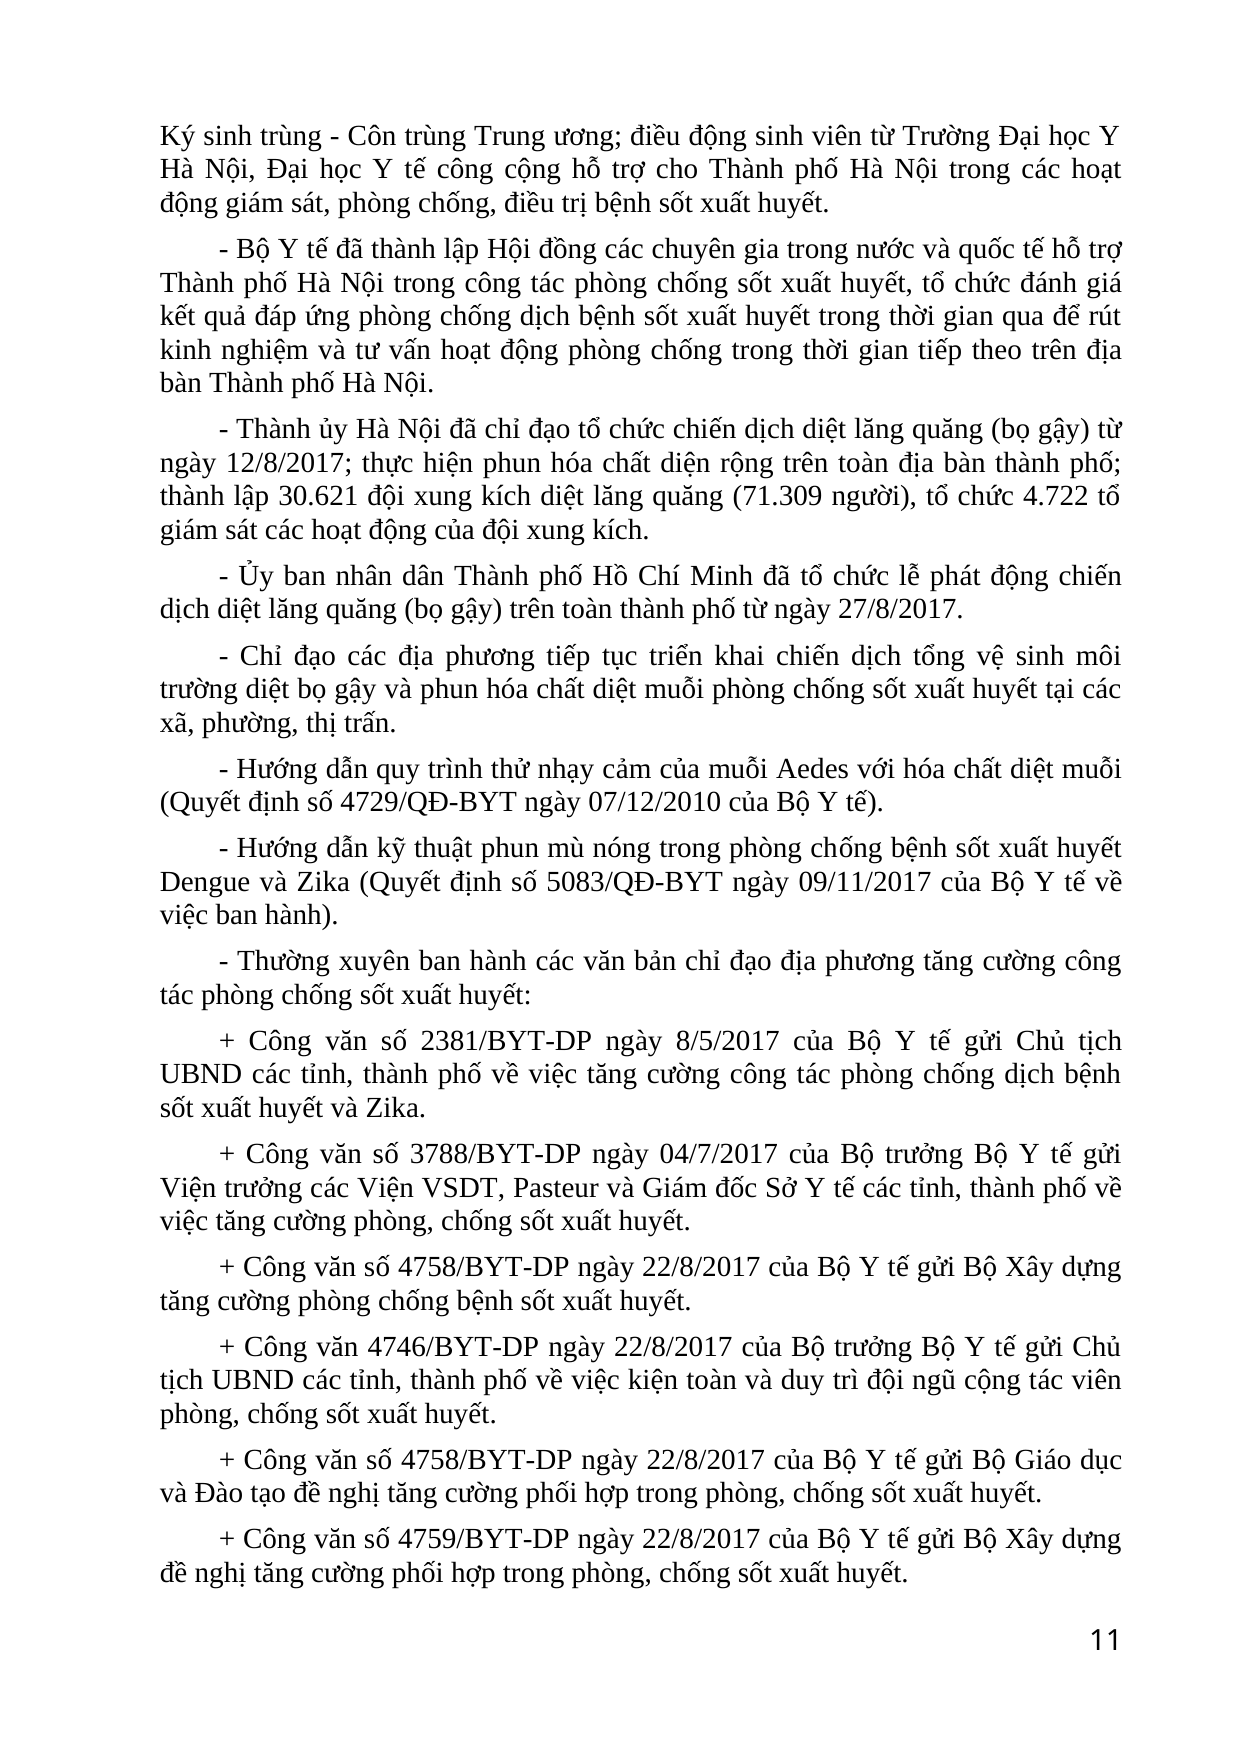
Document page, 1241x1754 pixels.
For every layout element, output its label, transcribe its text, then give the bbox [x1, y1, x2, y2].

list + Công văn số 4758/BYT-DP ngày 22/8/2017 của Bộ Y tế gửi Bộ Xây dựng tăng cường phòng chống bệnh sốt xuất huyết. [159, 1249, 1122, 1316]
text - Bộ Y tế đã thành lập Hội đồng các chuyên gia trong nước và quốc tế hỗ trợ Thành phố Hà Nội trong công tác phòng chống sốt xuất huyết, tổ chức đánh giá kết quả đáp ứng phòng chống dịch bệnh sốt xuất huyết trong thời gian qua để rút kinh nghiệm và tư vấn hoạt động phòng chống trong thời gian tiếp theo trên địa bàn Thành phố Hà Nội. [159, 231, 1122, 399]
list + Công văn số 4759/BYT-DP ngày 22/8/2017 của Bộ Y tế gửi Bộ Xây dựng đề nghị tăng cường phối hợp trong phòng, chống sốt xuất huyết. [159, 1522, 1122, 1589]
list - Thường xuyên ban hành các văn bản chỉ đạo địa phương tăng cường công tác phòng chống sốt xuất huyết: [159, 943, 1122, 1011]
text - Ủy ban nhân dân Thành phố Hồ Chí Minh đã tổ chức lễ phát động chiến dịch diệt lăng quăng (bọ gậy) trên toàn thành phố từ ngày 27/8/2017. [159, 558, 1122, 625]
list + Công văn số 2381/BYT-DP ngày 8/5/2017 của Bộ Y tế gửi Chủ tịch UBND các tỉnh, thành phố về việc tăng cường công tác phòng chống dịch bệnh sốt xuất huyết và Zika. [159, 1023, 1122, 1124]
list + Công văn số 3788/BYT-DP ngày 04/7/2017 của Bộ trưởng Bộ Y tế gửi Viện trưởng các Viện VSDT, Pasteur và Giám đốc Sở Y tế các tỉnh, thành phố về việc tăng cường phòng, chống sốt xuất huyết. [159, 1136, 1122, 1237]
text - Chỉ đạo các địa phương tiếp tục triển khai chiến dịch tổng vệ sinh môi trường diệt bọ gậy và phun hóa chất diệt muỗi phòng chống sốt xuất huyết tại các xã, phường, thị trấn. [159, 638, 1122, 738]
text - Thành ủy Hà Nội đã chỉ đạo tổ chức chiến dịch diệt lăng quăng (bọ gậy) từ ngày 12/8/2017; thực hiện phun hóa chất diện rộng trên toàn địa bàn thành phố; thành lập 30.621 đội xung kích diệt lăng quăng (71.309 người), tổ chức 4.722 tổ giám sát các hoạt động của đội xung kích. [159, 411, 1122, 546]
list + Công văn số 4758/BYT-DP ngày 22/8/2017 của Bộ Y tế gửi Bộ Giáo dục và Đào tạo đề nghị tăng cường phối hợp trong phòng, chống sốt xuất huyết. [159, 1442, 1122, 1509]
text - Hướng dẫn kỹ thuật phun mù nóng trong phòng chống bệnh sốt xuất huyết Dengue và Zika (Quyết định số 5083/QĐ-BYT ngày 09/11/2017 của Bộ Y tế về việc ban hành). [159, 830, 1122, 931]
list + Công văn 4746/BYT-DP ngày 22/8/2017 của Bộ trưởng Bộ Y tế gửi Chủ tịch UBND các tỉnh, thành phố về việc kiện toàn và duy trì đội ngũ cộng tác viên phòng, chống sốt xuất huyết. [159, 1329, 1122, 1429]
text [159, 118, 1122, 219]
text - Hướng dẫn quy trình thử nhạy cảm của muỗi Aedes với hóa chất diệt muỗi (Quyết định số 4729/QĐ-BYT ngày 07/12/2010 của Bộ Y tế). [159, 751, 1122, 818]
